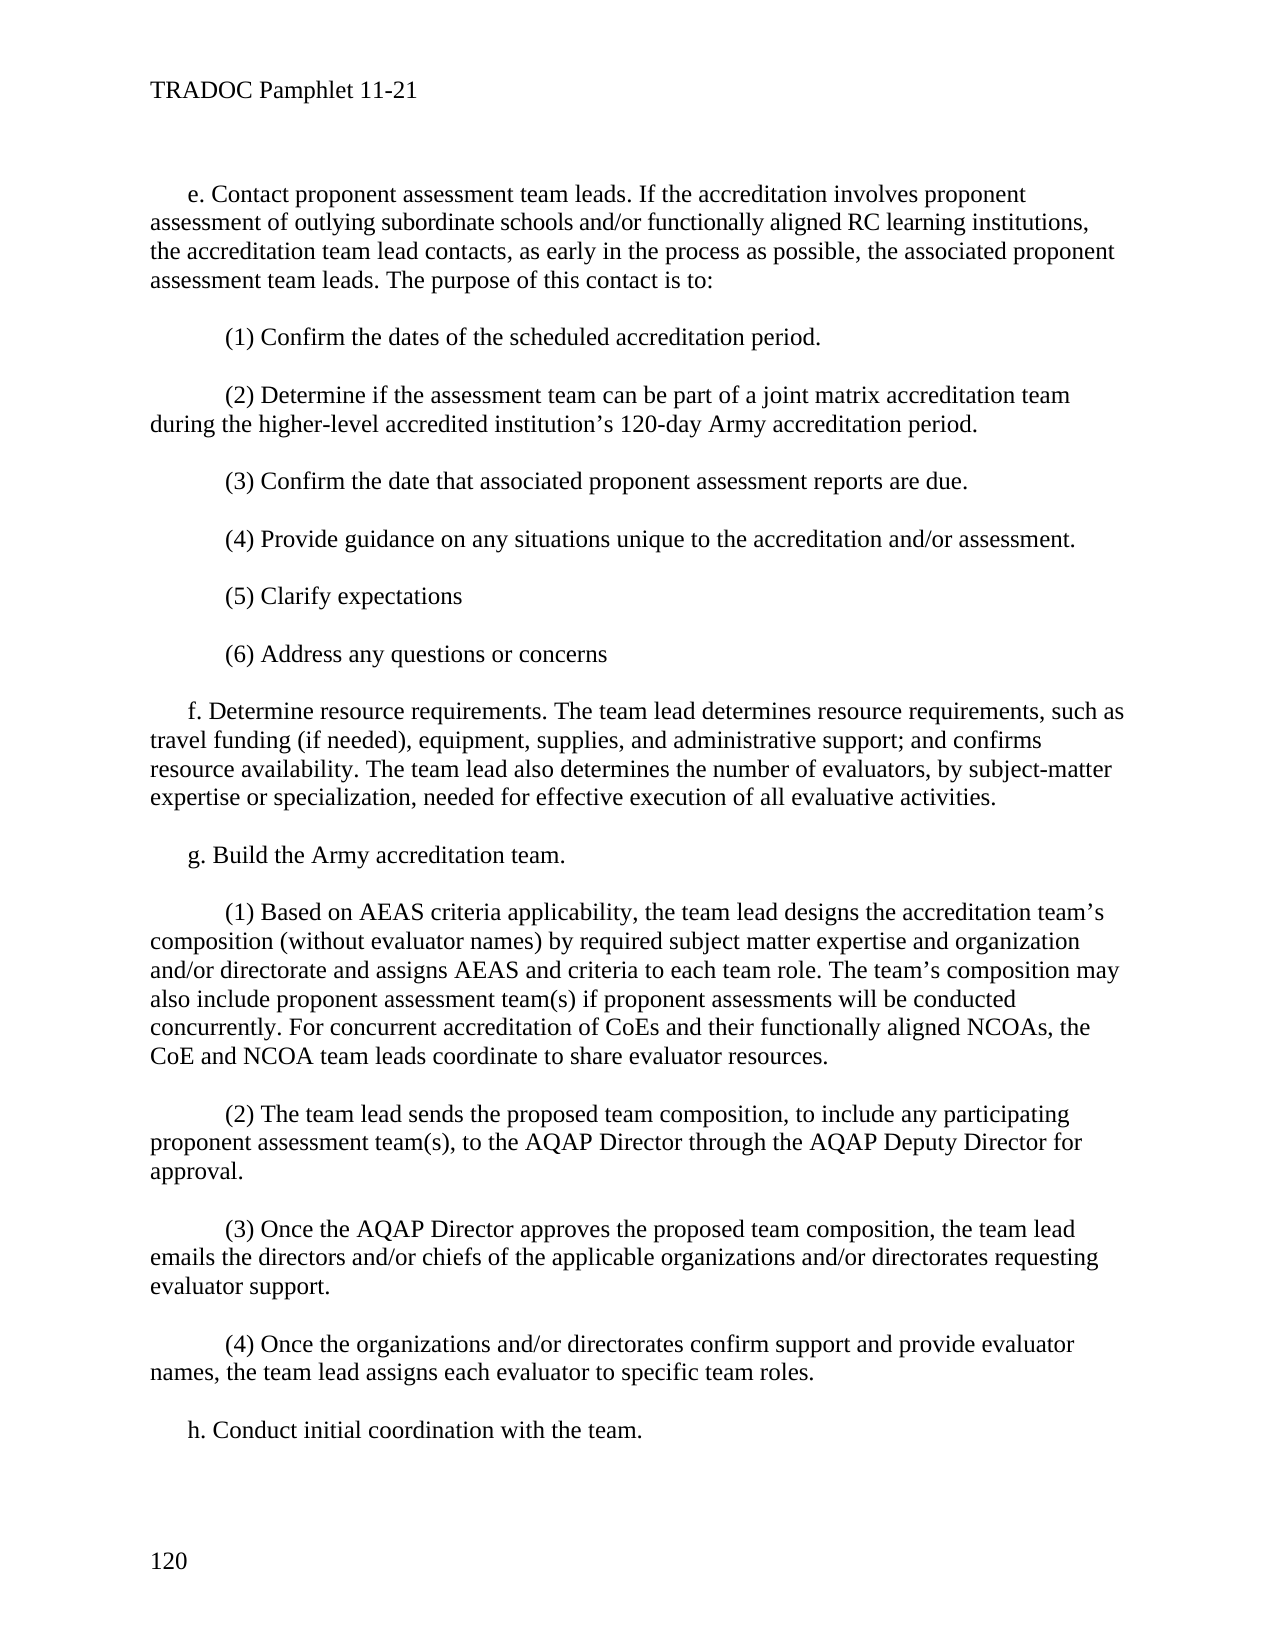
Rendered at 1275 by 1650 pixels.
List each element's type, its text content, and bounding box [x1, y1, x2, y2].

text (4) Provide guidance on any situations unique to the accreditation and/or assessment. [150, 524, 1125, 552]
text (3) Confirm the date that associated proponent assessment reports are due. [150, 466, 1125, 495]
text g. Build the Army accreditation team. [150, 840, 1125, 869]
text f. Determine resource requirements. The team lead determines resource requirements, such as travel funding (if needed), equipment, supplies, and administrative support; and confirms resource availability. The team lead also determines the number of evaluators, by subject-matter expertise or specialization, needed for effective execution of all evaluative activities. [150, 696, 1125, 811]
text (1) Based on AEAS criteria applicability, the team lead designs the accreditation team’s composition (without evaluator names) by required subject matter expertise and organization and/or directorate and assigns AEAS and criteria to each team role. The team’s composition may also include proponent assessment team(s) if proponent assessments will be conducted concurrently. For concurrent accreditation of CoEs and their functionally aligned NCOAs, the CoE and NCOA team leads coordinate to share evaluator resources. [150, 897, 1125, 1070]
text (2) The team lead sends the proposed team composition, to include any participating proponent assessment team(s), to the AQAP Director through the AQAP Deputy Director for approval. [150, 1099, 1125, 1185]
text (4) Once the organizations and/or directorates confirm support and provide evaluator names, the team lead assigns each evaluator to specific team roles. [150, 1329, 1125, 1386]
text (2) Determine if the assessment team can be part of a joint matrix accreditation team during the higher-level accredited institution’s 120-day Army accreditation period. [150, 380, 1125, 437]
text (3) Once the AQAP Director approves the proposed team composition, the team lead emails the directors and/or chiefs of the applicable organizations and/or directorates requesting evaluator support. [150, 1214, 1125, 1300]
text h. Conduct initial coordination with the team. [150, 1415, 1125, 1444]
text (1) Confirm the dates of the scheduled accreditation period. [150, 322, 1125, 351]
text e. Contact proponent assessment team leads. If the accreditation involves proponent assessment of outlying subordinate schools and/or functionally aligned RC learning institutions, the accreditation team lead contacts, as early in the process as possible, the associated proponent assessment team leads. The purpose of this contact is to: [150, 179, 1125, 294]
text (5) Clarify expectations [150, 581, 1125, 610]
text (6) Address any questions or concerns [150, 639, 1125, 667]
